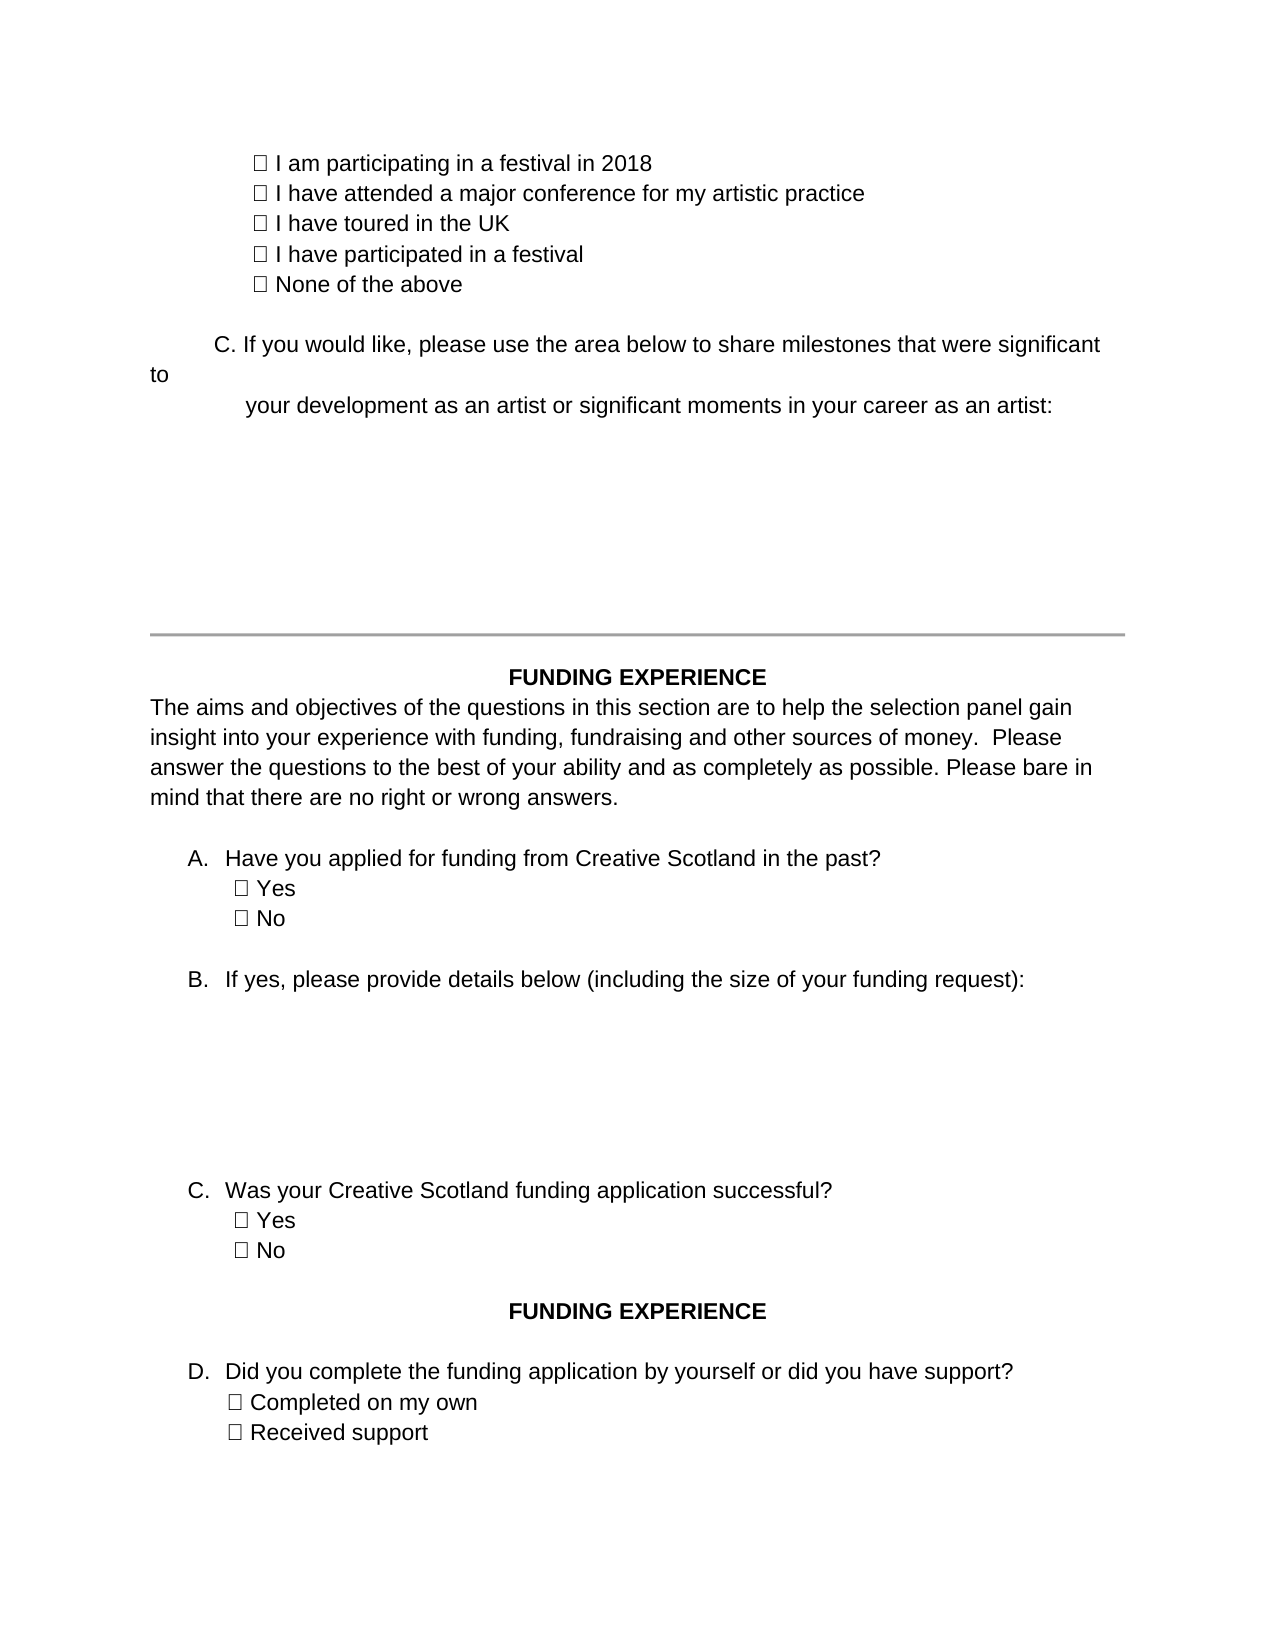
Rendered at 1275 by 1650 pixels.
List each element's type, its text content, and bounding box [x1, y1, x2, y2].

text 🔳 No [150, 905, 1125, 932]
text your development as an artist or significant moments in your career as an artist: [150, 392, 1125, 418]
text C. If you would like, please use the area below to share milestones that were significant to [150, 331, 1125, 388]
text 🔳 Received support [150, 1419, 1125, 1445]
text 🔳 Yes [150, 1207, 1125, 1234]
text 🔳 Completed on my own [150, 1388, 1125, 1415]
text 🔳 I have participated in a festival [150, 241, 1125, 267]
text The aims and objectives of the questions in this section are to help the selection panel gain insight into your experience with funding, fundraising and other sources of money. Please answer the questions to the best of your ability and as completely as possible. Please bare in mind that there are no right or wrong answers. [150, 694, 1125, 811]
text 🔳 Yes [150, 875, 1125, 901]
list Have you applied for funding from Creative Scotland in the past? [187, 845, 1125, 871]
text 🔳 I have attended a major conference for my artistic practice [150, 180, 1125, 207]
text 🔳 I am participating in a festival in 2018 [150, 150, 1125, 176]
text FUNDING EXPERIENCE [150, 1298, 1125, 1324]
text 🔳 No [150, 1237, 1125, 1264]
list Was your Creative Scotland funding application successful? [187, 1177, 1125, 1203]
list Did you complete the funding application by yourself or did you have support? [187, 1358, 1125, 1385]
text 🔳 I have toured in the UK [150, 210, 1125, 237]
list If yes, please provide details below (including the size of your funding request): [187, 966, 1125, 992]
text FUNDING EXPERIENCE [150, 663, 1125, 690]
text 🔳 None of the above [150, 271, 1125, 297]
